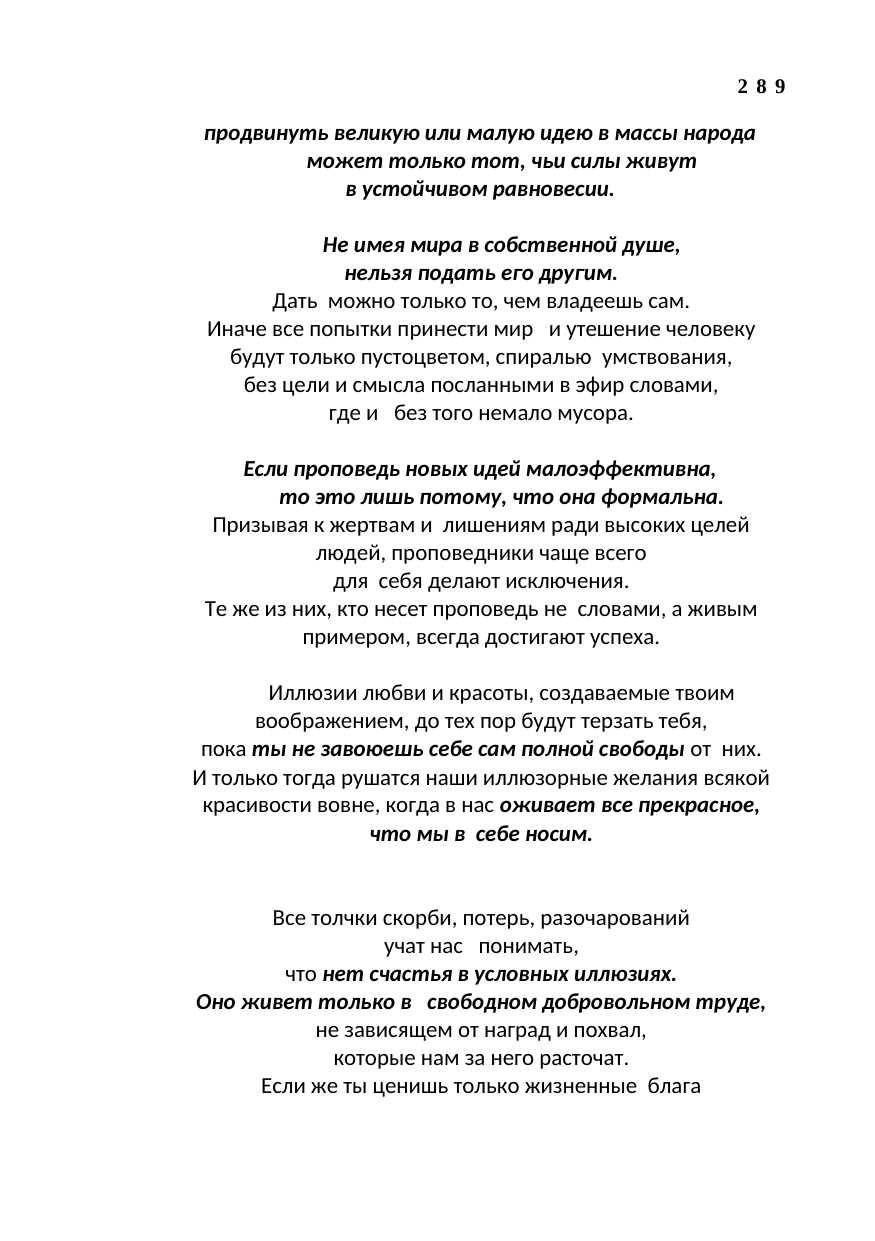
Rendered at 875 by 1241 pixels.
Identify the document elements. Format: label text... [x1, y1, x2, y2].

text Дать можно только то, чем владеешь сам. [177, 286, 785, 314]
text то это лишь потому, что она формальна. [177, 482, 785, 510]
text Иначе все попытки принести мир и утешение человеку [177, 314, 785, 342]
text будут только пустоцветом, спиралью умствования, [177, 342, 785, 370]
text Если проповедь новых идей малоэффективна, [177, 454, 785, 482]
text где и без того немало мусора. [177, 398, 785, 426]
text учат нас понимать, [177, 931, 785, 959]
text Если же ты ценишь только жизненные блага [177, 1071, 785, 1099]
text Те же из них, кто несет проповедь не словами, а живым примером, всегда достигают успеха. [177, 594, 785, 651]
text Оно живет только в свободном добровольном труде, [177, 987, 785, 1015]
text Не имея мира в собственной душе, [177, 230, 785, 258]
text продвинуть великую или малую идею в массы народа [177, 118, 785, 146]
text пока ты не завоюешь себе сам полной свободы от них. [177, 734, 785, 763]
text Иллюзии любви и красоты, создаваемые твоим воображением, до тех пор будут терзать тебя, [177, 678, 785, 734]
text И только тогда рушатся наши иллюзорные желания всякой красивости вовне, когда в нас оживает все прекрасное, [177, 763, 785, 819]
text в устойчивом равновесии. [177, 174, 785, 202]
text нельзя подать его другим. [177, 258, 785, 286]
text которые нам за него расточат. [177, 1043, 785, 1071]
text без цели и смысла посланными в эфир словами, [177, 370, 785, 398]
text Все толчки скорби, потерь, разочарований [177, 903, 785, 931]
text не зависящем от наград и похвал, [177, 1015, 785, 1043]
text может только тот, чьи силы живут [177, 146, 785, 174]
text Призывая к жертвам и лишениям ради высоких целей людей, проповедники чаще всего [177, 510, 785, 566]
text что нет счастья в условных иллюзиях. [177, 959, 785, 987]
text для себя делают исключения. [177, 566, 785, 594]
text что мы в себе носим. [177, 819, 785, 847]
